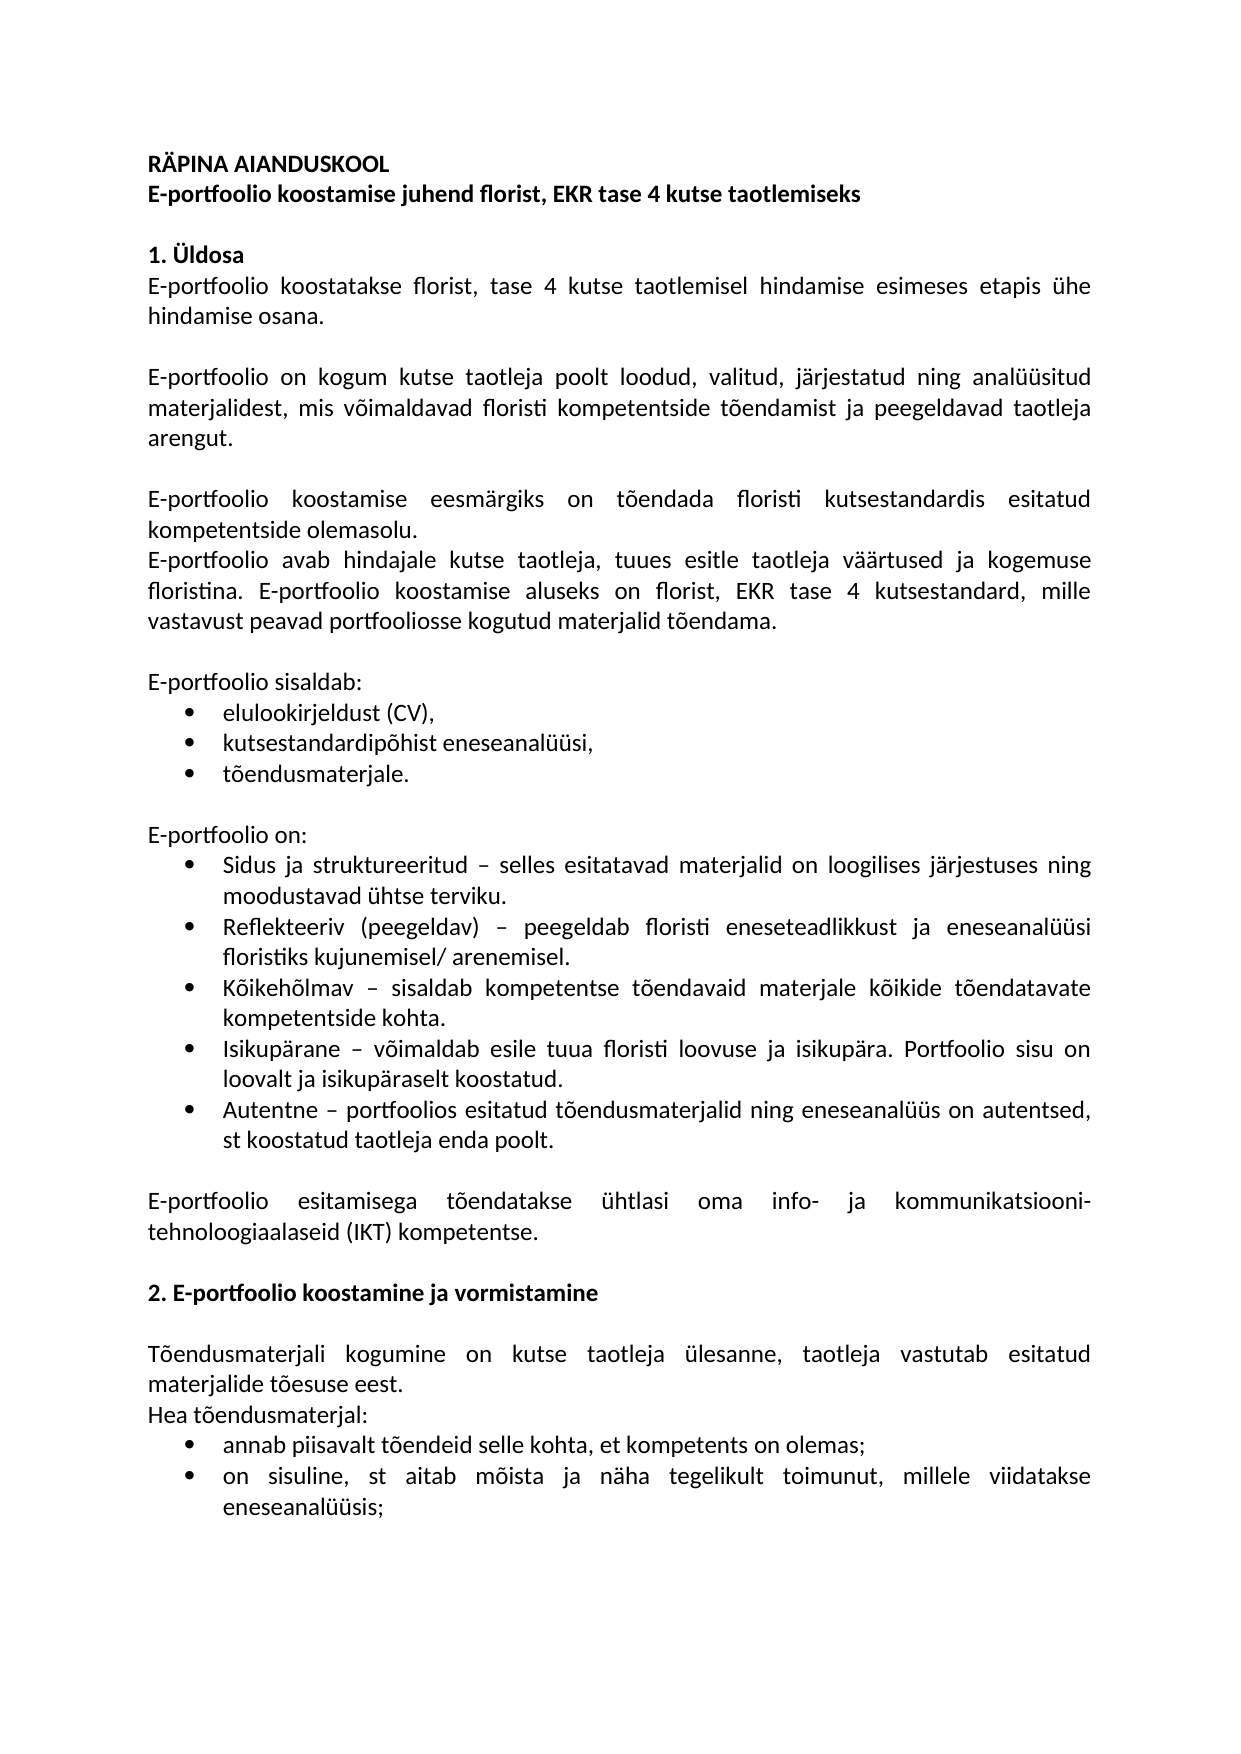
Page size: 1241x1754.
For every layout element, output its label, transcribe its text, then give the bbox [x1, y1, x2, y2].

text E-portfoolio koostamise eesmärgiks on tõendada floristi kutsestandardis esitatud kompetentside olemasolu. [148, 483, 1092, 544]
text E-portfoolio avab hindajale kutse taotleja, tuues esitle taotleja väärtused ja kogemuse floristina. E-portfoolio koostamise aluseks on florist, EKR tase 4 kutsestandard, mille vastavust peavad portfooliosse kogutud materjalid tõendama. [148, 544, 1092, 636]
text E-portfoolio esitamisega tõendatakse ühtlasi oma info- ja kommunikatsiooni-tehnoloogiaalaseid (IKT) kompetentse. [148, 1185, 1092, 1246]
text E-portfoolio on kogum kutse taotleja poolt loodud, valitud, järjestatud ning analüüsitud materjalidest, mis võimaldavad floristi kompetentside tõendamist ja peegeldavad taotleja arengut. [148, 361, 1092, 453]
list Sidus ja struktureeritud – selles esitatavad materjalid on loogilises järjestuses ning moodustavad ühtse terviku. [185, 850, 1092, 911]
list on sisuline, st aitab mõista ja näha tegelikult toimunut, millele viidatakse eneseanalüüsis; [185, 1460, 1092, 1521]
text Tõendusmaterjali kogumine on kutse taotleja ülesanne, taotleja vastutab esitatud materjalide tõesuse eest. [148, 1338, 1092, 1399]
text 2. E-portfoolio koostamine ja vormistamine [148, 1277, 1092, 1307]
text E-portfoolio koostatakse florist, tase 4 kutse taotlemisel hindamise esimeses etapis ühe hindamise osana. [148, 270, 1092, 331]
text RÄPINA AIANDUSKOOL [148, 148, 1092, 178]
text Hea tõendusmaterjal: [148, 1399, 1092, 1429]
list Isikupärane – võimaldab esile tuua floristi loovuse ja isikupära. Portfoolio sisu on loovalt ja isikupäraselt koostatud. [185, 1033, 1092, 1094]
list Autentne – portfoolios esitatud tõendusmaterjalid ning eneseanalüüs on autentsed, st koostatud taotleja enda poolt. [185, 1094, 1092, 1155]
list annab piisavalt tõendeid selle kohta, et kompetents on olemas; [185, 1429, 1092, 1460]
list elulookirjeldust (CV), [185, 697, 1092, 728]
text E-portfoolio on: [148, 819, 1092, 850]
list Reflekteeriv (peegeldav) – peegeldab floristi eneseteadlikkust ja eneseanalüüsi floristiks kujunemisel/ arenemisel. [185, 911, 1092, 972]
list Kõikehõlmav – sisaldab kompetentse tõendavaid materjale kõikide tõendatavate kompetentside kohta. [185, 972, 1092, 1033]
list tõendusmaterjale. [185, 758, 1092, 789]
text E-portfoolio koostamise juhend florist, EKR tase 4 kutse taotlemiseks [148, 178, 1092, 209]
list kutsestandardipõhist eneseanalüüsi, [185, 728, 1092, 758]
text E-portfoolio sisaldab: [148, 667, 1092, 697]
text 1. Üldosa [148, 239, 1092, 270]
